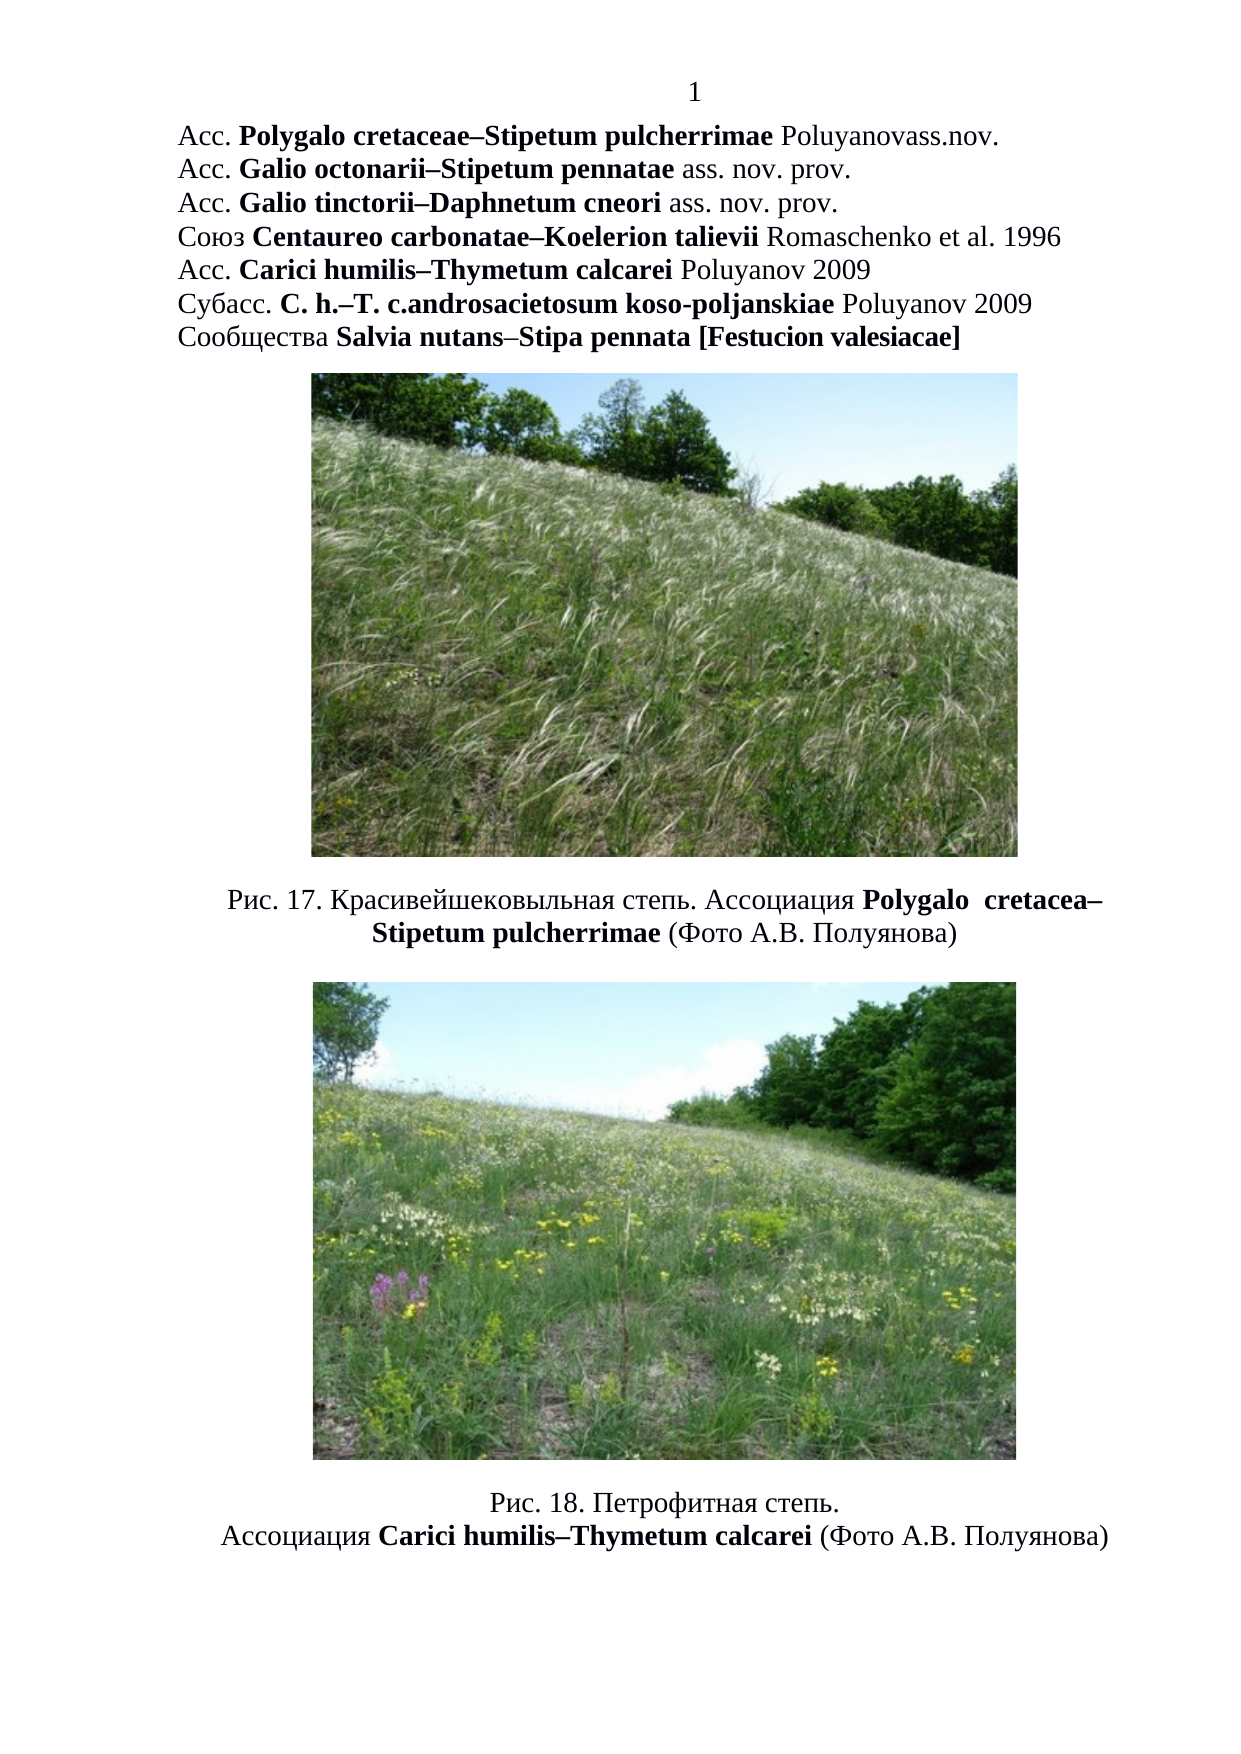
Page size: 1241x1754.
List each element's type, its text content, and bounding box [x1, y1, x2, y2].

text Асс. Carici humilis–Thymetum calcarei Poluyanov 2009 [177, 252, 1152, 286]
text Асс. Galio octonarii–Stipetum pennatae ass. nov. prov. [177, 152, 1152, 185]
text Асс. Galio tinctorii–Daphnetum cneori ass. nov. prov. [177, 185, 1152, 219]
text Асс. Polygalo cretaceae–Stipetum pulcherrimae Poluyanovass.nov. [177, 118, 1152, 152]
picture [312, 982, 1017, 1460]
text Рис. 18. Петрофитная степь. [177, 1485, 1152, 1518]
text Ассоциация Carici humilis–Thymetum calcarei (Фото А.В. Полуянова) [177, 1518, 1152, 1552]
text Субасс. C. h.–T. c.androsacietosum koso-poljanskiae Poluyanov 2009 [177, 286, 1152, 319]
text Союз Centaureo carbonatae–Koelerion talievii Romaschenko et al. 1996 [177, 219, 1152, 252]
text Рис. 17. Красивейшековыльная степь. Ассоциация Polygalo cretacea–Stipetum pulcherrimae (Фото А.В. Полуянова) [177, 882, 1152, 949]
text Cообщества Salvia nutans–Stipa pennata [Festucion valesiacae] [177, 319, 1152, 353]
picture [311, 373, 1018, 857]
